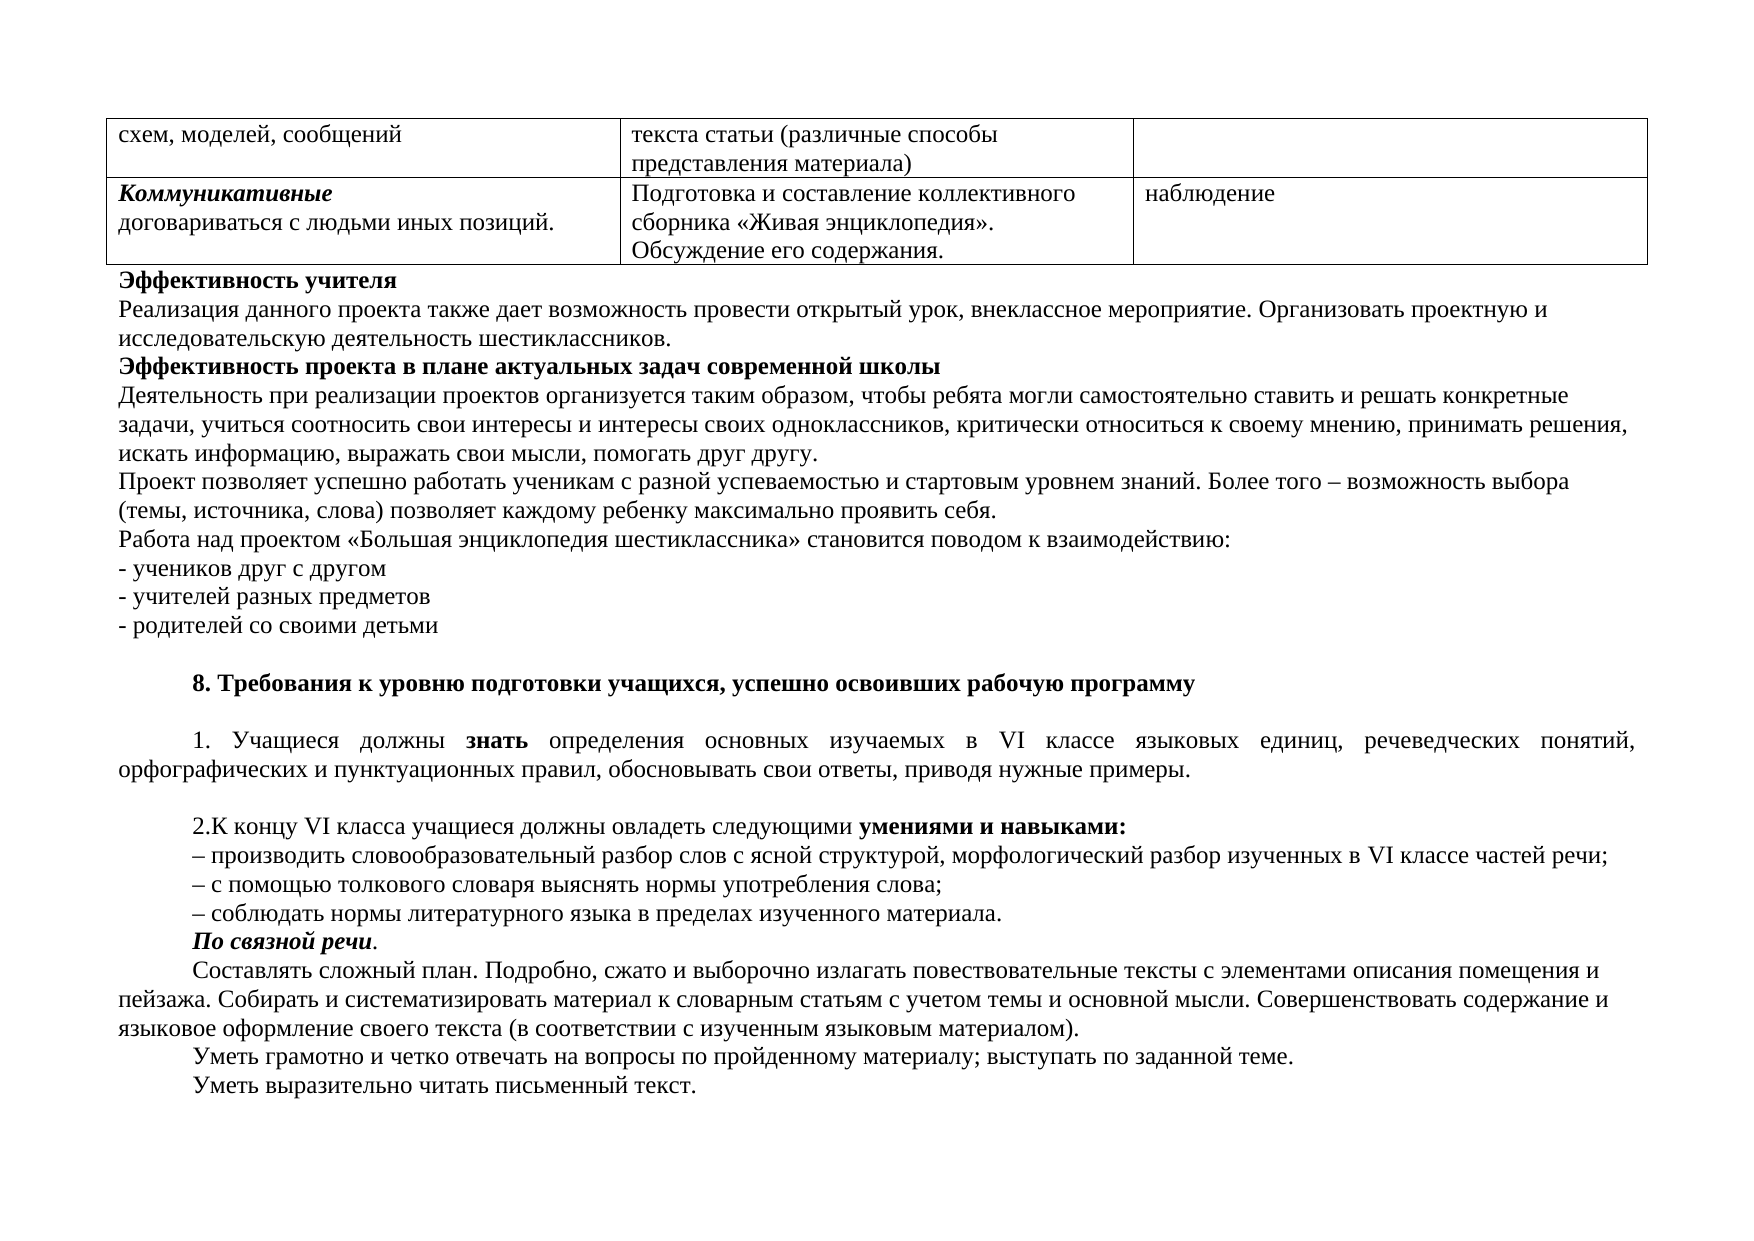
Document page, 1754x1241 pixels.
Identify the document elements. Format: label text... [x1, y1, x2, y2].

text По связной речи. [118, 926, 1636, 955]
text 8. Требования к уровню подготовки учащихся, успешно освоивших рабочую программу [118, 668, 1636, 696]
table_cell наблюдение [1134, 178, 1647, 264]
text Эффективность учителя [118, 265, 1636, 294]
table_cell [107, 119, 620, 177]
text – соблюдать нормы литературного языка в пределах изученного материала. [118, 898, 1636, 926]
text Уметь грамотно и четко отвечать на вопросы по пройденному материалу; выступать по заданной теме. [118, 1041, 1636, 1070]
text 1. Учащиеся должны знать определения основных изучаемых в VI классе языковых единиц, речеведческих понятий, орфографических и пунктуационных правил, обосновывать свои ответы, приводя нужные примеры. [118, 725, 1636, 783]
table_cell Подготовка и составление коллективного сборника «Живая энциклопедия». Обсуждение его содержания. [621, 178, 1133, 264]
text Эффективность проекта в плане актуальных задач современной школы [118, 351, 1636, 380]
text – с помощью толкового словаря выяснять нормы употребления слова; [118, 869, 1636, 898]
text Уметь выразительно читать письменный текст. [118, 1070, 1636, 1099]
text Реализация данного проекта также дает возможность провести открытый урок, внеклассное мероприятие. Организовать проектную и исследовательскую деятельность шестиклассников. [118, 294, 1636, 351]
text Проект позволяет успешно работать ученикам с разной успеваемостью и стартовым уровнем знаний. Более того – возможность выбора (темы, источника, слова) позволяет каждому ребенку максимально проявить себя. [118, 466, 1636, 524]
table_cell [621, 119, 1133, 177]
text - родителей со своими детьми [118, 610, 1636, 639]
text Деятельность при реализации проектов организуется таким образом, чтобы ребята могли самостоятельно ставить и решать конкретные задачи, учиться соотносить свои интересы и интересы своих одноклассников, критически относиться к своему мнению, принимать решения, искать информацию, выражать свои мысли, помогать друг другу. [118, 380, 1636, 466]
table_cell Коммуникативные договариваться с людьми иных позиций. [107, 178, 620, 264]
text Составлять сложный план. Подробно, сжато и выборочно излагать повествовательные тексты с элементами описания помещения и пейзажа. Собирать и систематизировать материал к словарным статьям с учетом темы и основной мысли. Совершенствовать содержание и языковое оформление своего текста (в соответствии с изученным языковым материалом). [118, 955, 1636, 1041]
text - учителей разных предметов [118, 581, 1636, 610]
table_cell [1134, 119, 1647, 177]
text – производить словообразовательный разбор слов с ясной структурой, морфологический разбор изученных в VI классе частей речи; [118, 840, 1636, 869]
text - учеников друг с другом [118, 553, 1636, 581]
text Работа над проектом «Большая энциклопедия шестиклассника» становится поводом к взаимодействию: [118, 524, 1636, 553]
text 2.К концу VI класса учащиеся должны овладеть следующими умениями и навыками: [118, 811, 1636, 840]
